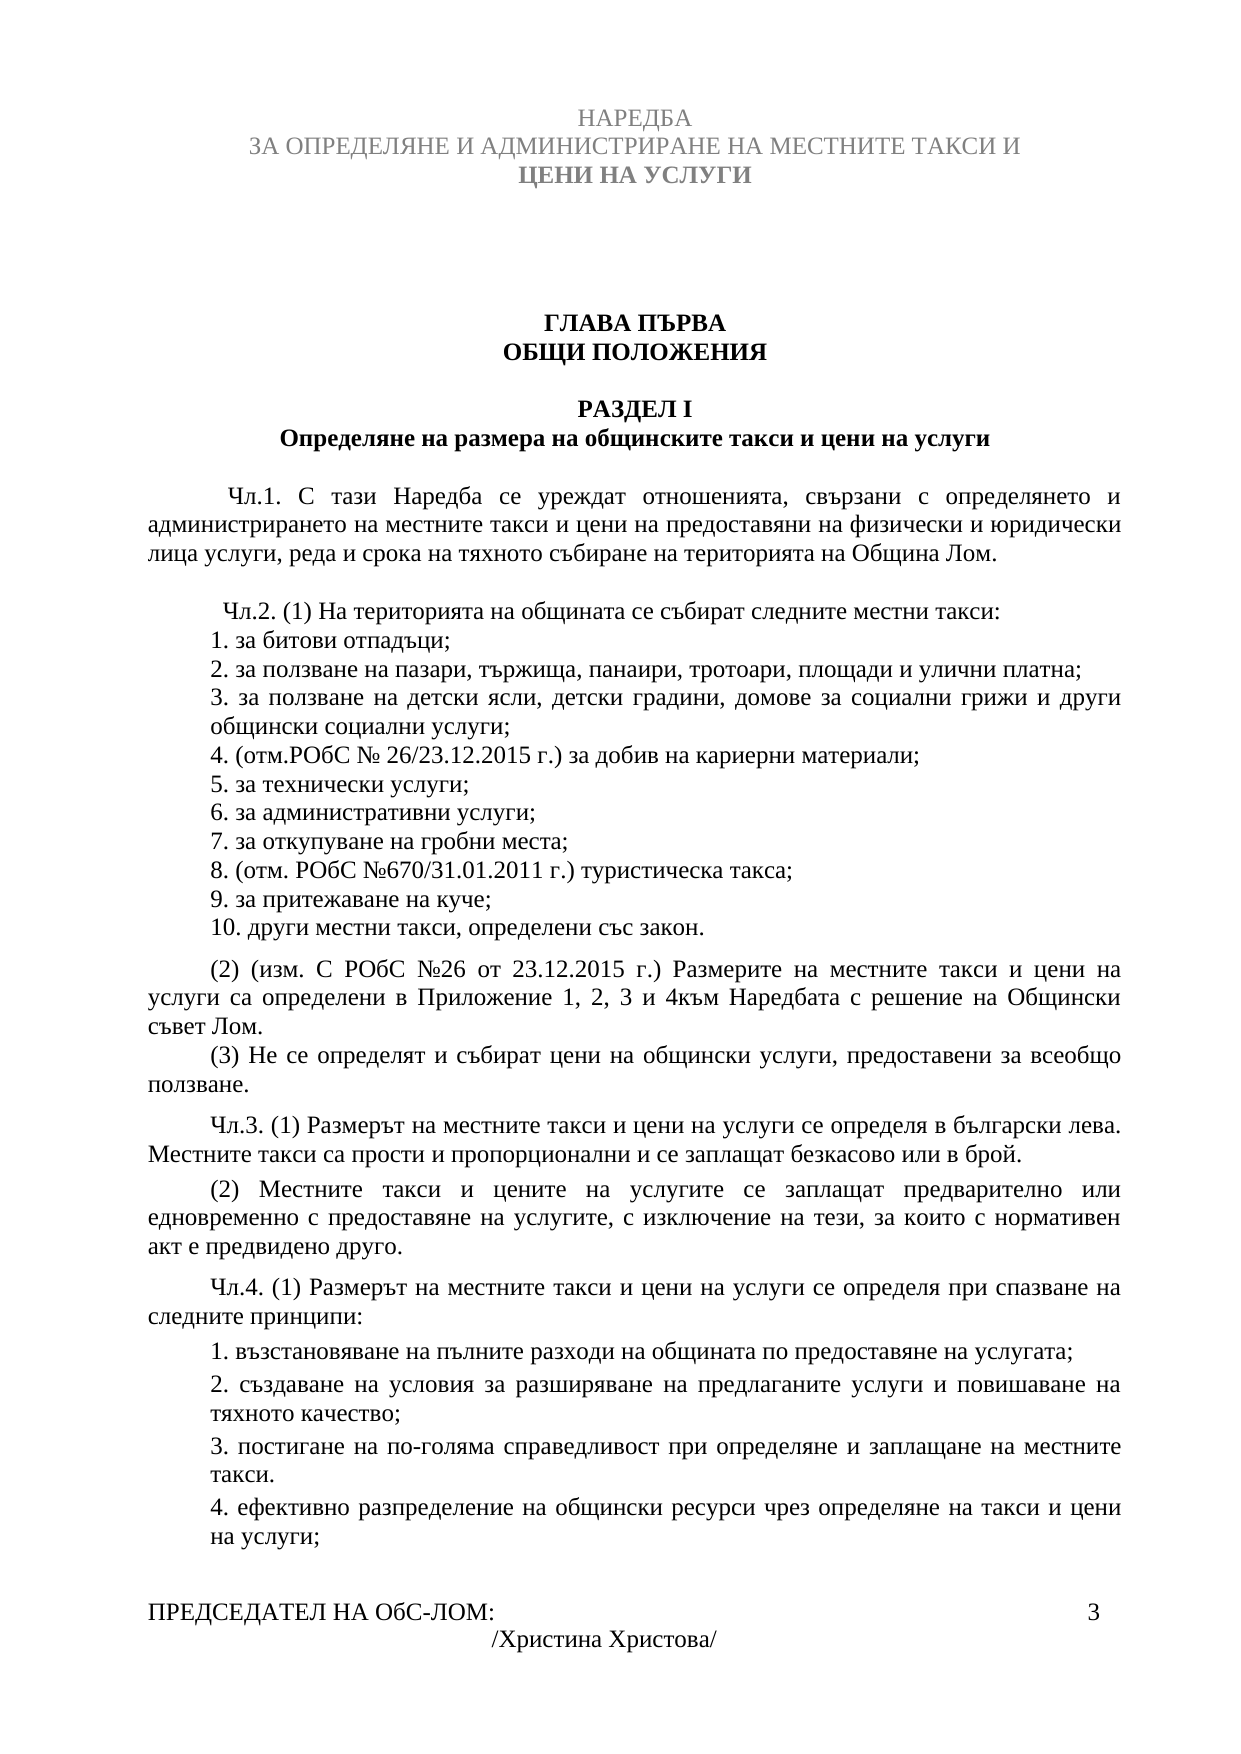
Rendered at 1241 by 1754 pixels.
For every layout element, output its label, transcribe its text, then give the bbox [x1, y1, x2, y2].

text 9. за притежаване на куче; [210, 884, 1122, 912]
text 4. (отм.РОбС № 26/23.12.2015 г.) за добив на кариерни материали; [210, 740, 1122, 769]
text Чл.4. (1) Размерът на местните такси и цени на услуги се определя при спазване на следните принципи: [148, 1272, 1122, 1330]
text 4. ефективно разпределение на общински ресурси чрез определяне на такси и цени на услуги; [210, 1492, 1122, 1550]
text 1. възстановяване на пълните разходи на общината по предоставяне на услугата; [210, 1336, 1122, 1365]
text РАЗДЕЛ І [148, 394, 1122, 423]
text 1. за битови отпадъци; [210, 625, 1122, 654]
text 7. за откупуване на гробни места; [210, 826, 1122, 855]
text 2. създаване на условия за разширяване на предлаганите услуги и повишаване на тяхното качество; [210, 1369, 1122, 1427]
text ОБЩИ ПОЛОЖЕНИЯ [148, 337, 1122, 365]
text 3. за ползване на детски ясли, детски градини, домове за социални грижи и други общински социални услуги; [210, 682, 1122, 740]
text (2) Местните такси и цените на услугите се заплащат предварително или едновременно с предоставяне на услугите, с изключение на тези, за които с нормативен акт е предвидено друго. [148, 1174, 1122, 1260]
text 10. други местни такси, определени със закон. [210, 912, 1122, 941]
text ГЛАВА ПЪРВА [148, 308, 1122, 337]
text 5. за технически услуги; [210, 769, 1122, 797]
text 8. (отм. РОбС №670/31.01.2011 г.) туристическа такса; [210, 855, 1122, 884]
text Чл.2. (1) На територията на общината се събират следните местни такси: [148, 596, 1122, 625]
text Чл.3. (1) Размерът на местните такси и цени на услуги се определя в български лева. Местните такси са прости и пропорционални и се заплащат безкасово или в брой. [148, 1110, 1122, 1167]
text (3) Не се определят и събират цени на общински услуги, предоставени за всеобщо ползване. [148, 1040, 1122, 1097]
text (2) (изм. С РОбС №26 от 23.12.2015 г.) Размерите на местните такси и цени на услуги са определени в Приложение 1, 2, 3 и 4към Наредбата с решение на Общински съвет Лом. [148, 954, 1122, 1040]
text 2. за ползване на пазари, тържища, панаири, тротоари, площади и улични платна; [210, 654, 1122, 682]
text 6. за административни услуги; [210, 797, 1122, 826]
text 3. постигане на по-голяма справедливост при определяне и заплащане на местните такси. [210, 1431, 1122, 1488]
text Определяне на размера на общинските такси и цени на услуги [148, 423, 1122, 452]
text Чл.1. С тази Наредба се уреждат отношенията, свързани с определянето и администрирането на местните такси и цени на предоставяни на физически и юридически лица услуги, реда и срока на тяхното събиране на територията на Община Лом. [148, 481, 1122, 567]
